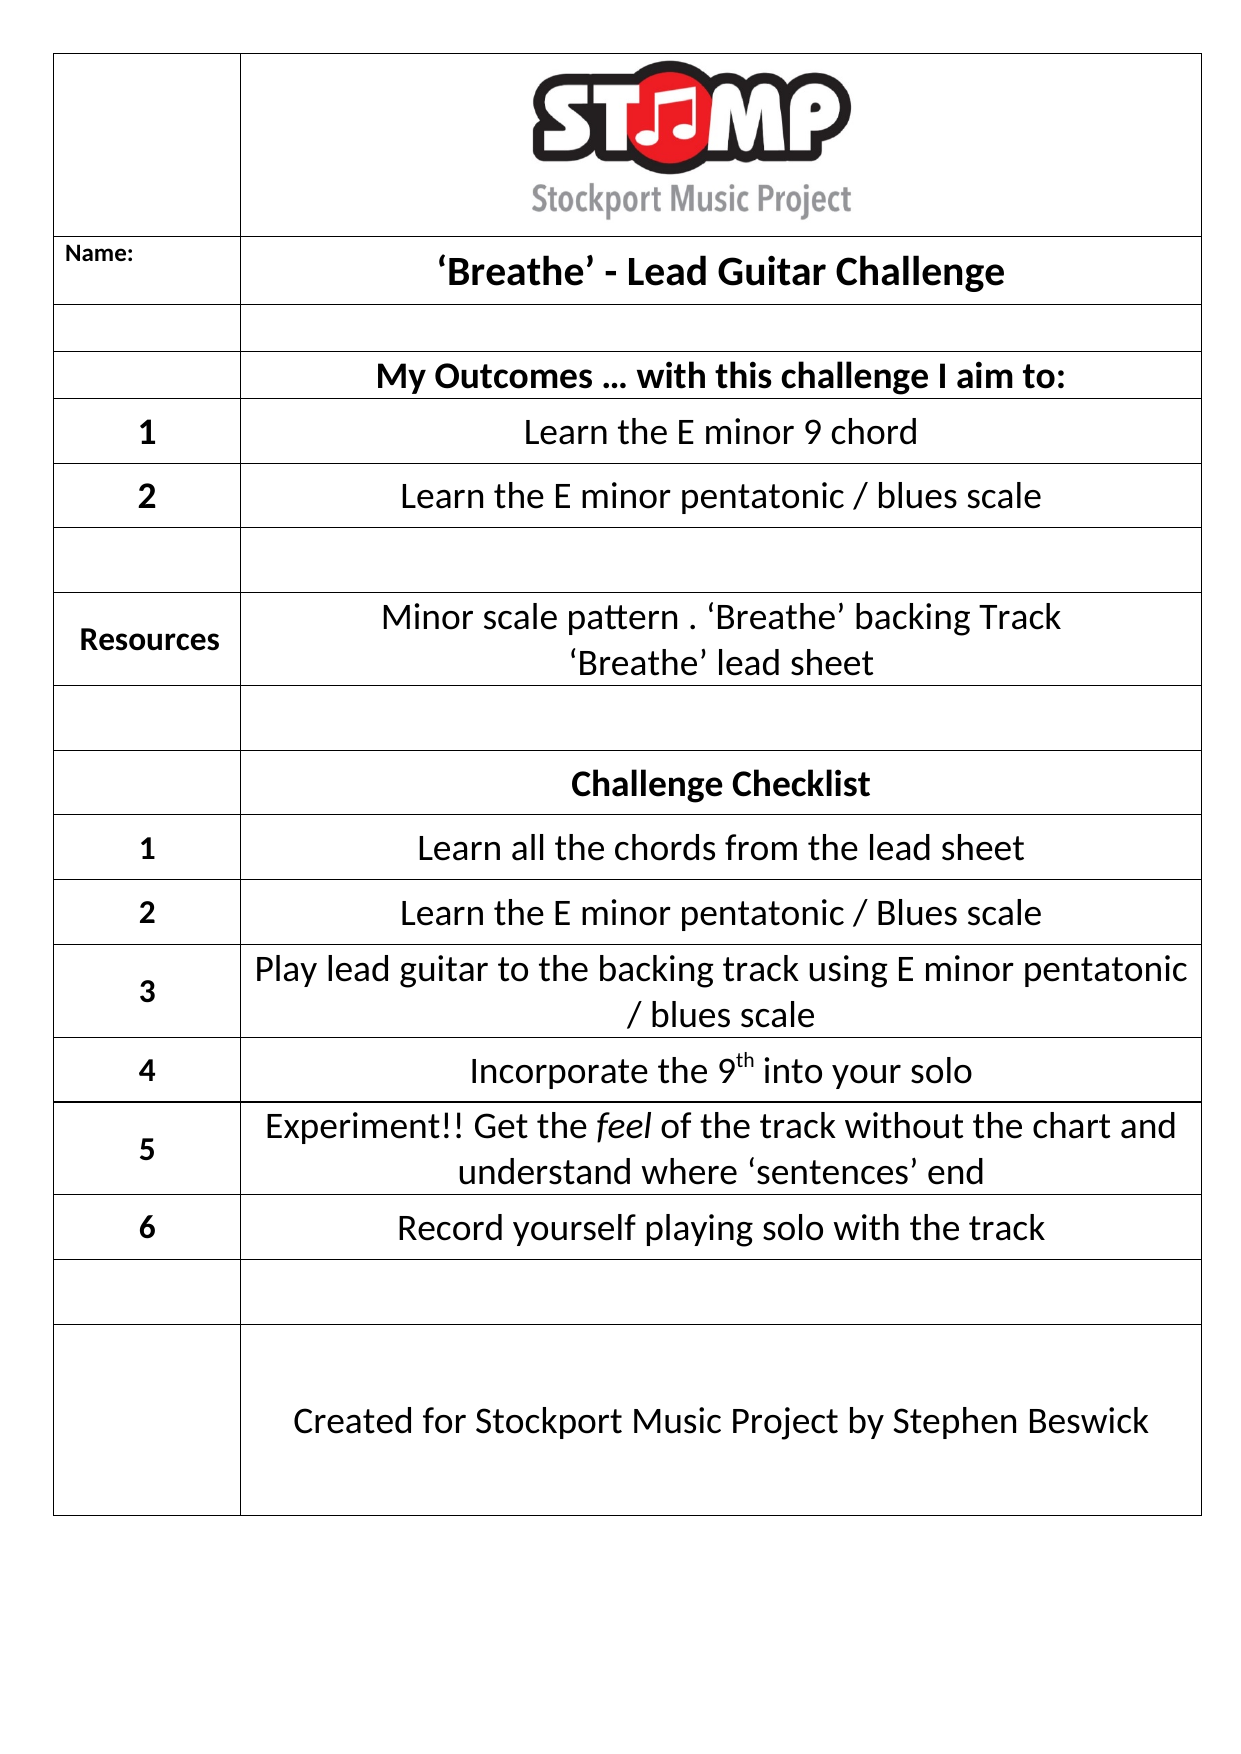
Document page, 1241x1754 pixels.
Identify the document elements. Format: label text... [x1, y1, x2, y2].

table_cell Record yourself playing solo with the track [241, 1195, 1201, 1259]
table_cell 2 [54, 880, 240, 944]
table_cell Play lead guitar to the backing track using E minor pentatonic / blues scale [241, 945, 1201, 1037]
table_cell [54, 1260, 240, 1324]
table_cell Learn the E minor 9 chord [241, 399, 1201, 462]
table_cell Name: [54, 237, 240, 304]
table_cell [54, 528, 240, 592]
table_cell ‘Breathe’ - Lead Guitar Challenge [241, 237, 1201, 304]
picture [520, 54, 860, 225]
table_cell [54, 305, 240, 351]
table_cell [54, 352, 240, 398]
table_cell Learn the E minor pentatonic / blues scale [241, 464, 1201, 527]
table_cell Learn the E minor pentatonic / Blues scale [241, 880, 1201, 944]
table_cell 2 [54, 464, 240, 527]
table_cell 3 [54, 945, 240, 1037]
table_cell [241, 305, 1201, 351]
table_cell [54, 686, 240, 749]
table_cell [54, 1325, 240, 1515]
table_header [241, 54, 1201, 236]
table_cell [241, 1260, 1201, 1324]
table_cell [241, 686, 1201, 749]
table_cell 4 [54, 1038, 240, 1101]
table_cell 1 [54, 815, 240, 879]
table_cell Created for Stockport Music Project by Stephen Beswick [241, 1325, 1201, 1515]
table_cell 6 [54, 1195, 240, 1259]
table_cell Incorporate the 9th into your solo [241, 1038, 1201, 1101]
table_cell 1 [54, 399, 240, 462]
table_cell 5 [54, 1103, 240, 1194]
table_cell Learn all the chords from the lead sheet [241, 815, 1201, 879]
table_cell Experiment!! Get the feel of the track without the chart and understand where ‘sentences’ end [241, 1103, 1201, 1194]
table_cell [54, 751, 240, 814]
table_header [54, 54, 240, 236]
table_cell My Outcomes … with this challenge I aim to: [241, 352, 1201, 398]
table_cell Resources [54, 593, 240, 685]
table_cell [241, 528, 1201, 592]
table_cell Challenge Checklist [241, 751, 1201, 814]
table_cell Minor scale pattern . ‘Breathe’ backing Track ‘Breathe’ lead sheet [241, 593, 1201, 685]
